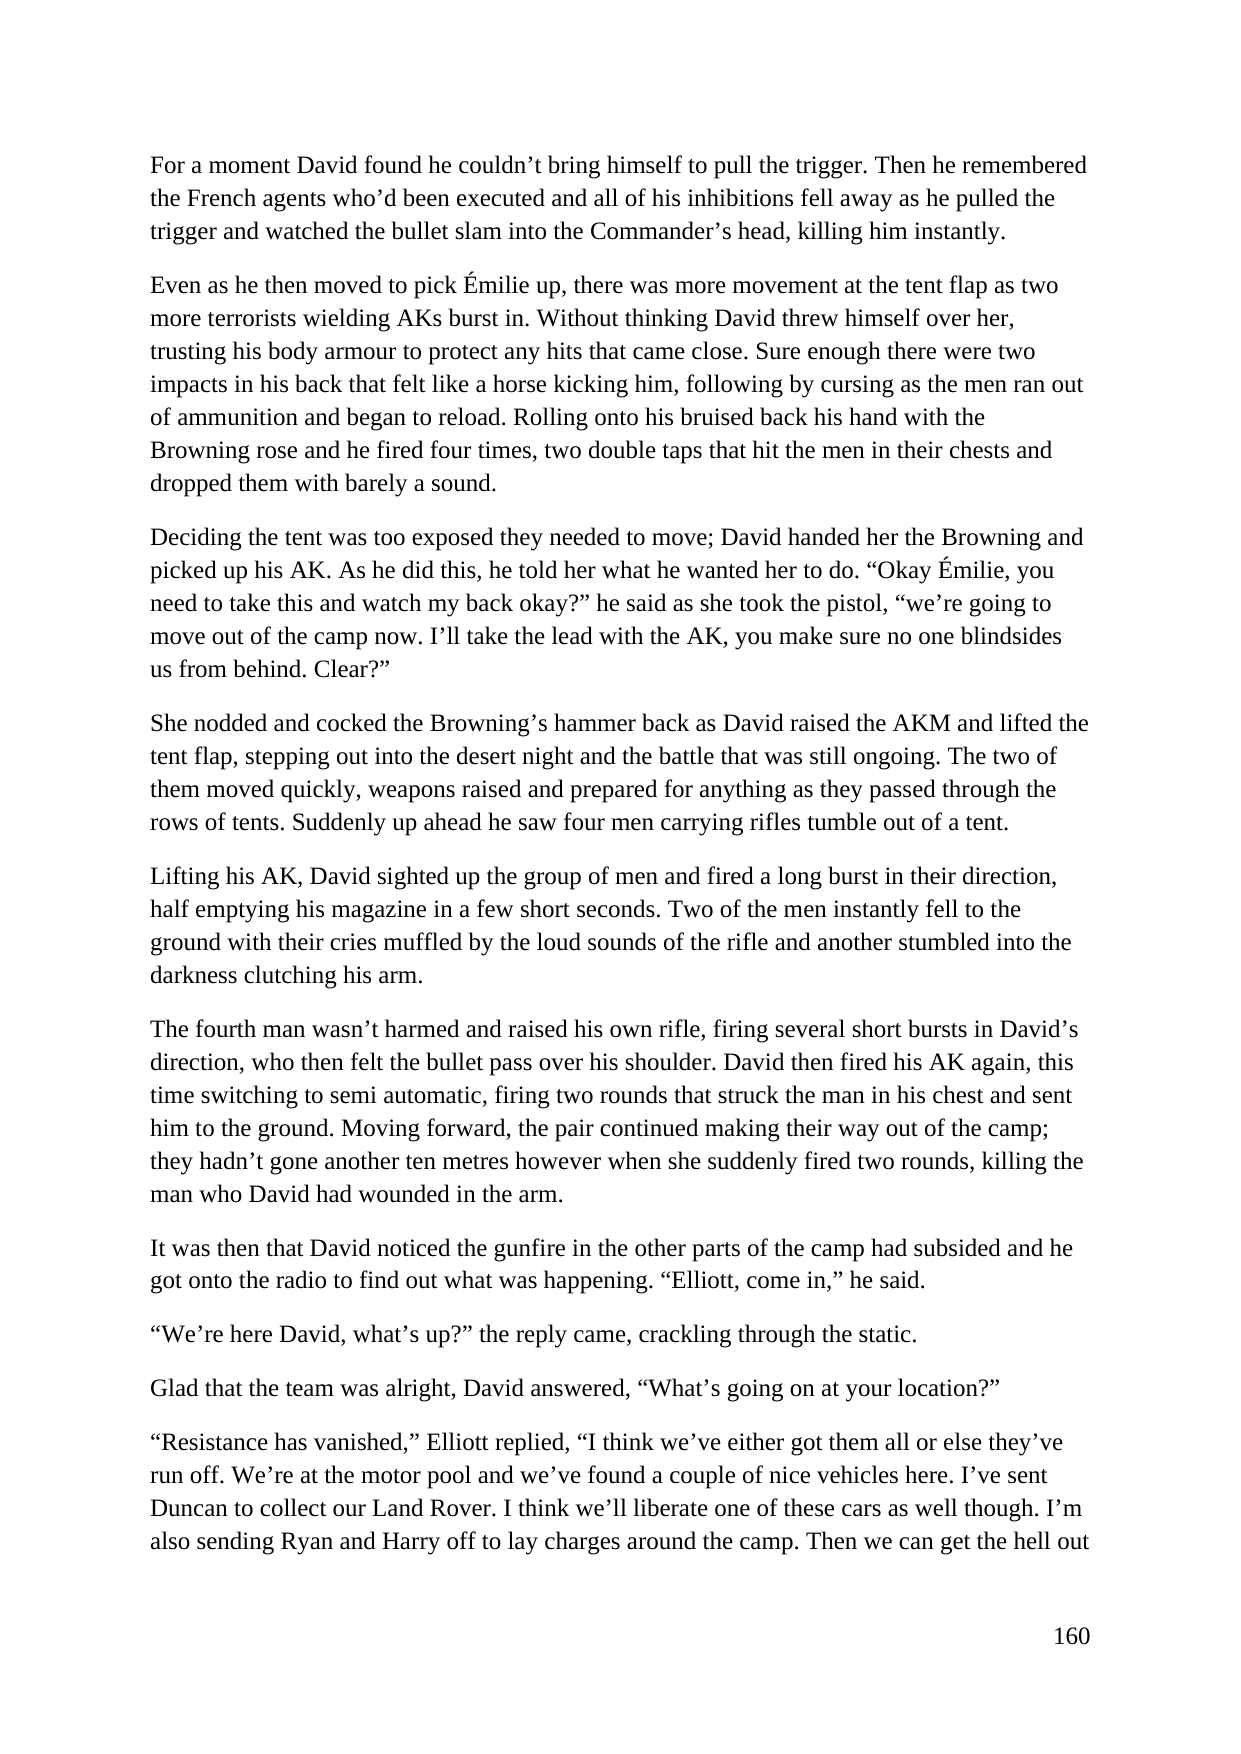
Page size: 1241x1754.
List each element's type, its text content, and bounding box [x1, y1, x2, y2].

text She nodded and cocked the Browning’s hammer back as David raised the AKM and lifted the tent flap, stepping out into the desert night and the battle that was still ongoing. The two of them moved quickly, weapons raised and prepared for anything as they passed through the rows of tents. Suddenly up ahead he saw four men carrying rifles tumble out of a tent. [150, 708, 1090, 836]
text Deciding the tent was too exposed they needed to move; David handed her the Browning and picked up his AK. As he did this, he told her what he wanted her to do. “Okay Émilie, you need to take this and watch my back okay?” he said as she took the pistol, “we’re going to move out of the camp now. I’ll take the lead with the AK, you make sure no one blindsides us from behind. Clear?” [150, 522, 1090, 683]
text Even as he then moved to pick Émilie up, there was more movement at the tent flap as two more terrorists wielding AKs burst in. Without thinking David threw himself over her, trusting his body armour to protect any hits that came close. Sure enough there were two impacts in his back that felt like a horse kicking him, following by cursing as the men ran out of ammunition and began to reload. Rolling onto his bruised back his hand with the Browning rose and he fired four times, two double taps that hit the men in their chests and dropped them with barely a sound. [150, 270, 1090, 497]
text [150, 1427, 1090, 1555]
text Lifting his AK, David sighted up the group of men and fired a long burst in their direction, half emptying his magazine in a few short seconds. Two of the men instantly fell to the ground with their cries muffled by the loud sounds of the rifle and another stumbled into the darkness clutching his arm. [150, 861, 1090, 988]
text “We’re here David, what’s up?” the reply came, crackling through the static. [150, 1319, 1090, 1348]
text The fourth man wasn’t harmed and raised his own rifle, firing several short bursts in David’s direction, who then felt the bullet pass over his shoulder. David then fired his AK again, this time switching to semi automatic, firing two rounds that struck the man in his chest and sent him to the ground. Moving forward, the pair continued making their way out of the camp; they hadn’t gone another ten metres however when she suddenly fired two rounds, killing the man who David had wounded in the arm. [150, 1014, 1090, 1207]
text Glad that the team was alright, David answered, “What’s going on at your location?” [150, 1373, 1090, 1402]
text For a moment David found he couldn’t bring himself to pull the trigger. Then he remembered the French agents who’d been executed and all of his inhibitions fell away as he pulled the trigger and watched the bullet slam into the Commander’s head, killing him instantly. [150, 150, 1090, 245]
text It was then that David noticed the gunfire in the other parts of the camp had subsided and he got onto the radio to find out what was happening. “Elliott, come in,” he said. [150, 1233, 1090, 1294]
